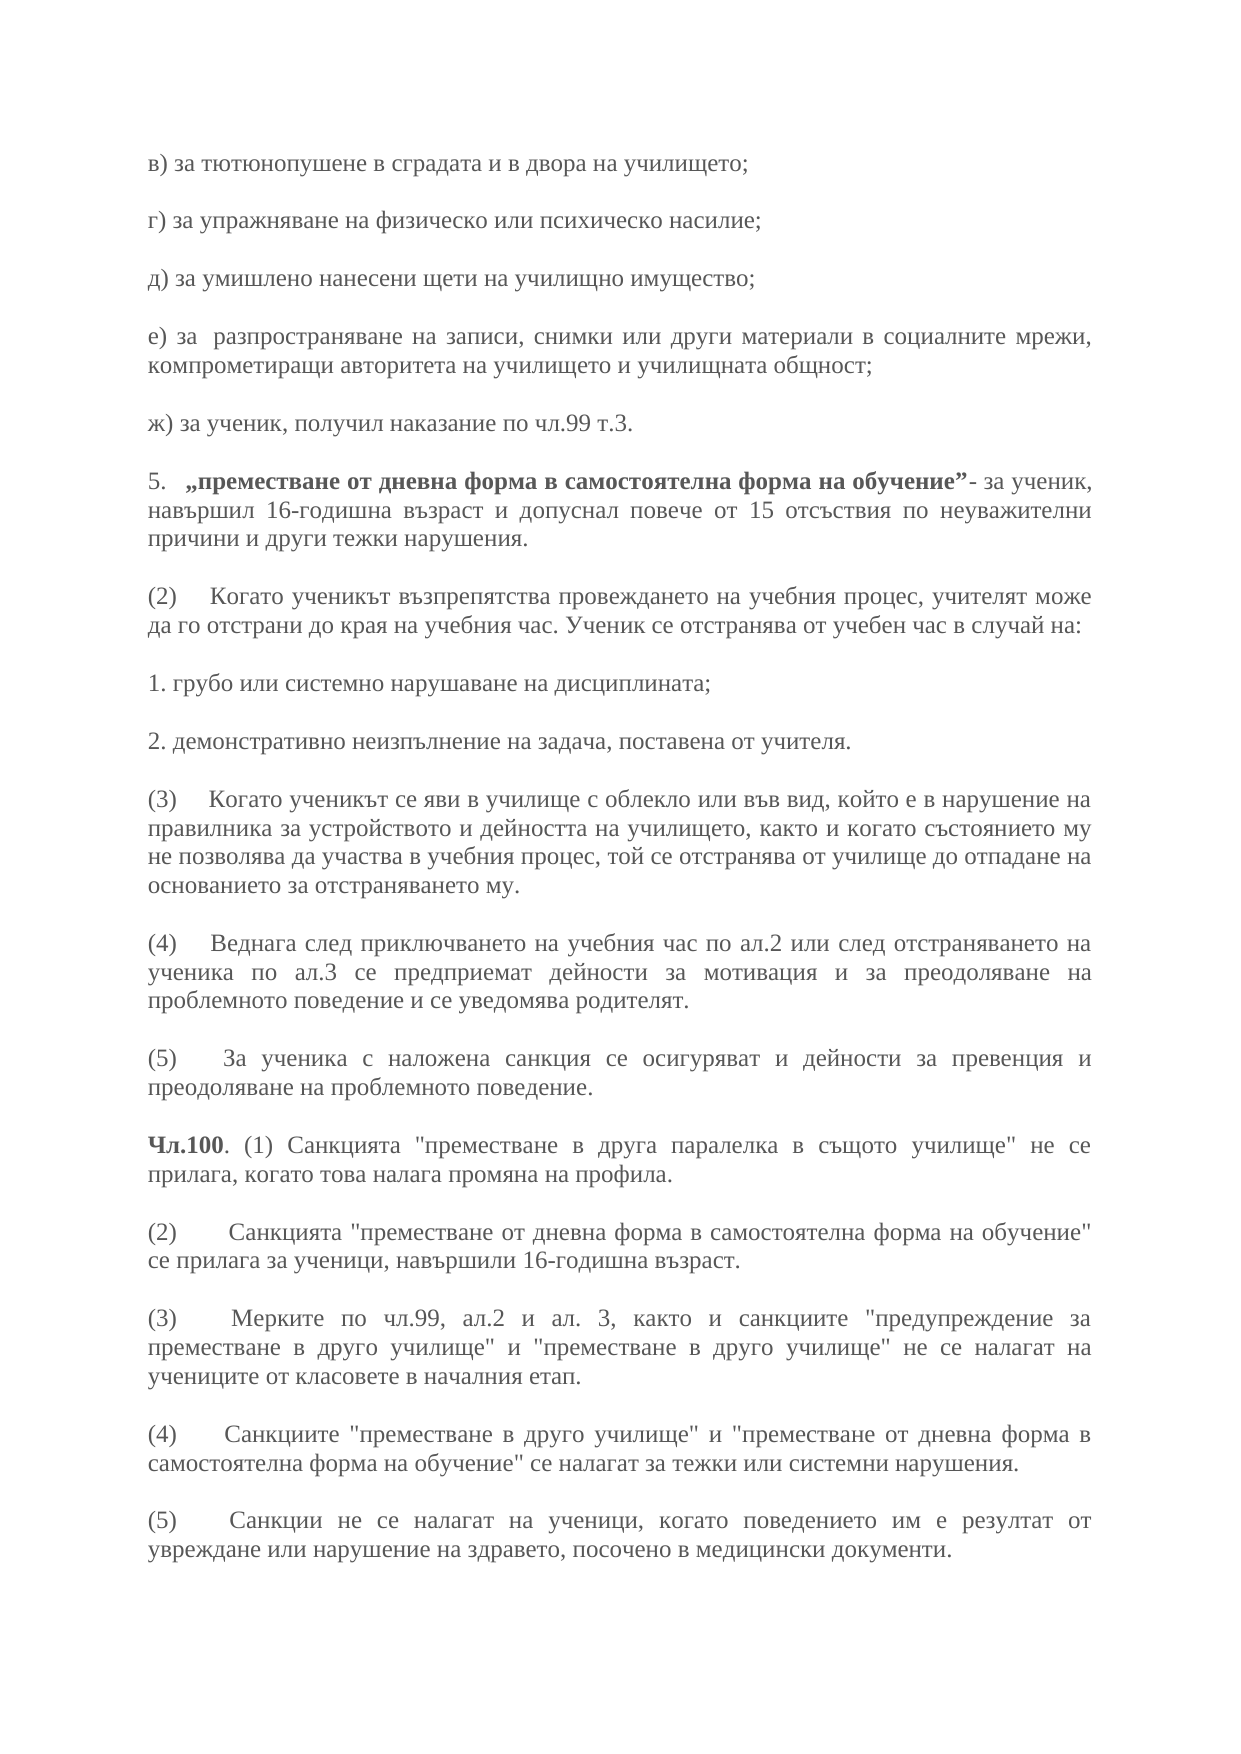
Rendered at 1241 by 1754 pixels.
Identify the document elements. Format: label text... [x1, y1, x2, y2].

text 5. „преместване от дневна форма в самостоятелна форма на обучение”- за ученик, навършил 16-годишна възраст и допуснал повече от 15 отсъствия по неуважителни причини и други тежки нарушения. [148, 466, 1093, 552]
text в) за тютюнопушене в сградата и в двора на училището; [148, 148, 1093, 176]
text (5) За ученика с наложена санкция се осигуряват и дейности за превенция и преодоляване на проблемното поведение. [148, 1043, 1093, 1101]
text (2) Когато ученикът възпрепятства провеждането на учебния процес, учителят може да го отстрани до края на учебния час. Ученик се отстранява от учебен час в случай на: [148, 581, 1093, 639]
text г) за упражняване на физическо или психическо насилие; [148, 206, 1093, 234]
text (2) Санкцията "преместване от дневна форма в самостоятелна форма на обучение" се прилага за ученици, навършили 16-годишна възраст. [148, 1217, 1093, 1274]
text 1. грубо или системно нарушаване на дисциплината; [148, 668, 1093, 697]
text е) за разпространяване на записи, снимки или други материали в социалните мрежи, компрометиращи авторитета на училището и училищната общност; [148, 321, 1093, 379]
text Чл.100. (1) Санкцията "преместване в друга паралелка в същото училище" не се прилага, когато това налага промяна на профила. [148, 1130, 1093, 1188]
text (5) Санкции не се налагат на ученици, когато поведението им е резултат от увреждане или нарушение на здравето, посочено в медицински документи. [148, 1506, 1093, 1563]
text (4) Санкциите "преместване в друго училище" и "преместване от дневна форма в самостоятелна форма на обучение" се налагат за тежки или системни нарушения. [148, 1419, 1093, 1476]
text ж) за ученик, получил наказание по чл.99 т.3. [148, 408, 1093, 437]
text д) за умишлено нанесени щети на училищно имущество; [148, 263, 1093, 292]
text (3) Мерките по чл.99, ал.2 и ал. 3, както и санкциите "предупреждение за преместване в друго училище" и "преместване в друго училище" не се налагат на учениците от класовете в началния етап. [148, 1303, 1093, 1390]
text (4) Веднага след приключването на учебния час по ал.2 или след отстраняването на ученика по ал.3 се предприемат дейности за мотивация и за преодоляване на проблемното поведение и се уведомява родителят. [148, 928, 1093, 1014]
text 2. демонстративно неизпълнение на задача, поставена от учителя. [148, 726, 1093, 755]
text (3) Когато ученикът се яви в училище с облекло или във вид, който е в нарушение на правилника за устройството и дейността на училището, както и когато състоянието му не позволява да участва в учебния процес, той се отстранява от училище до отпадане на основанието за отстраняването му. [148, 784, 1093, 899]
